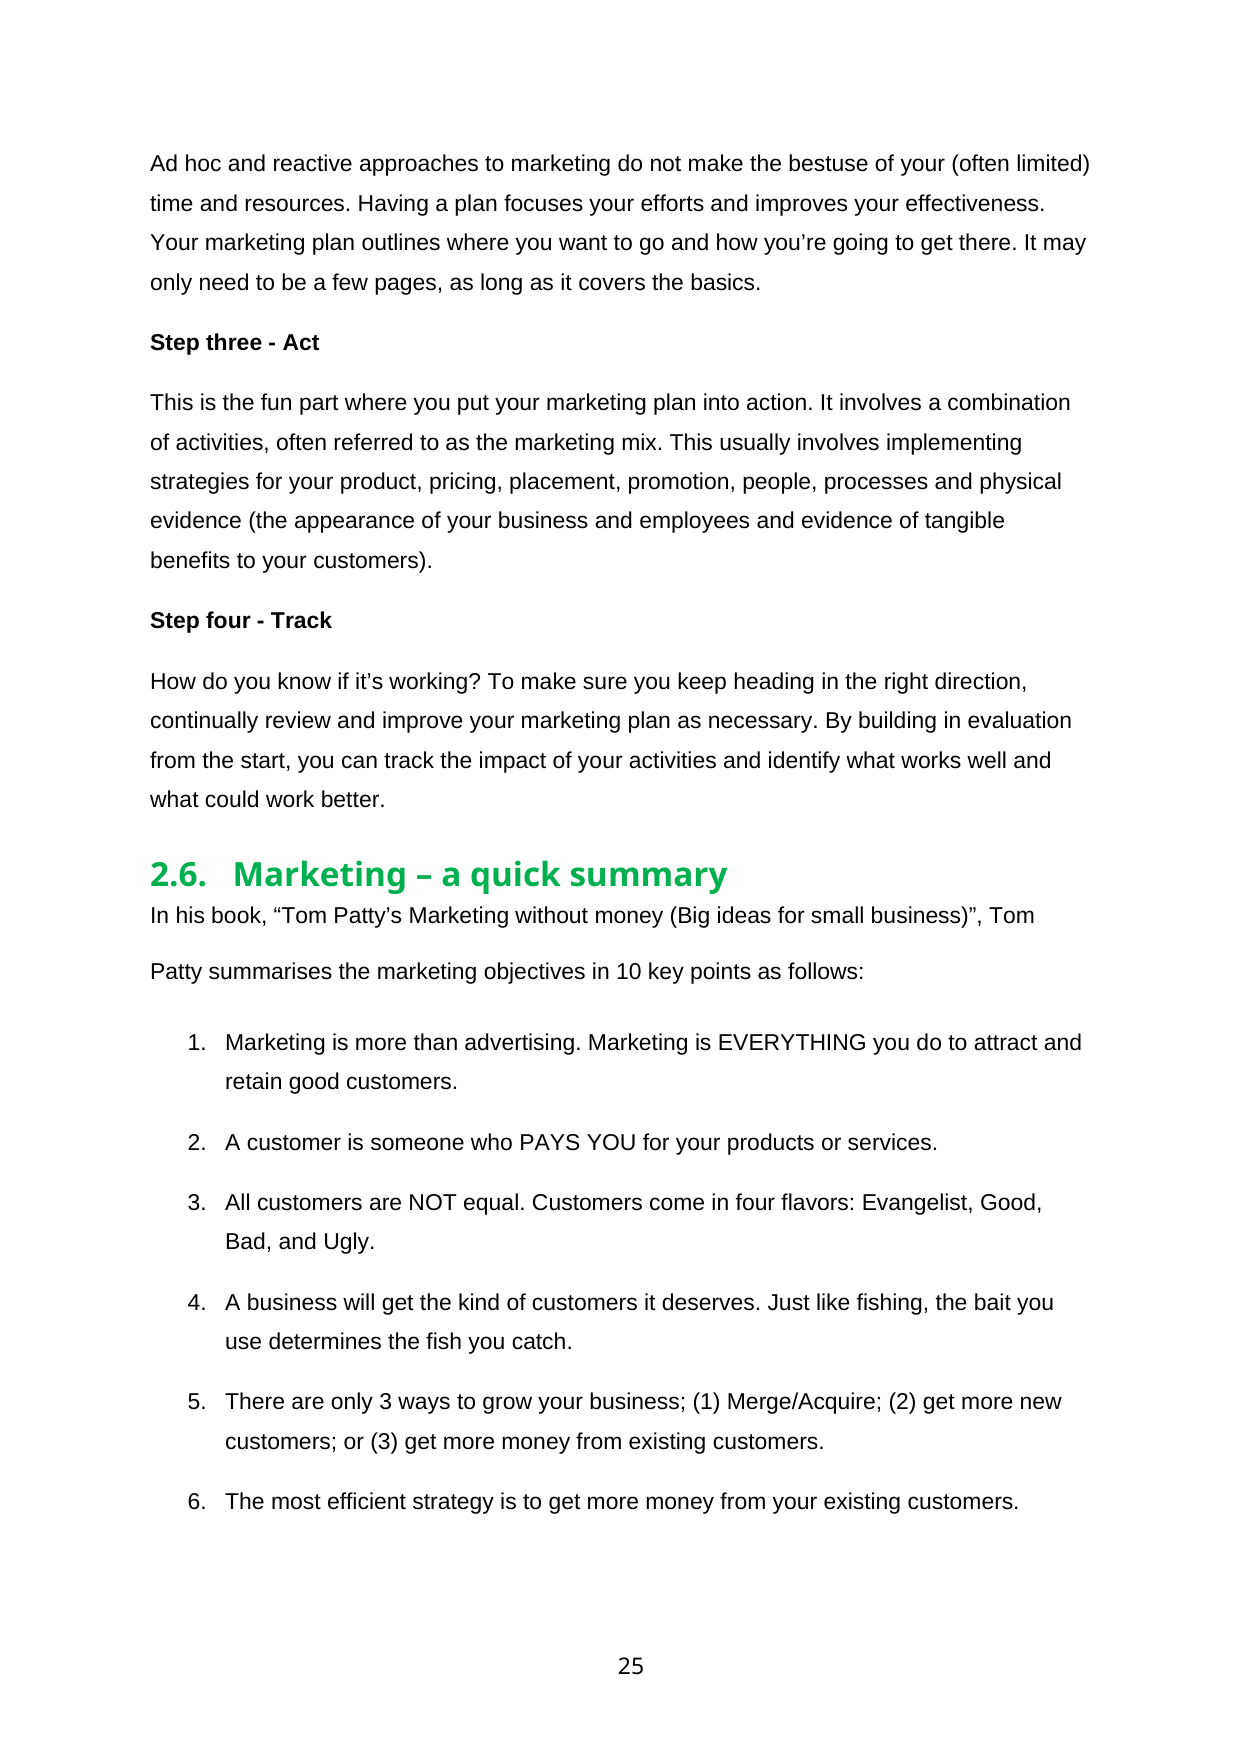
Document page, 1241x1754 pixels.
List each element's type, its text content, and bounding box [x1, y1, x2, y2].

text Step three - Act [150, 329, 1090, 355]
list Marketing is more than advertising. Marketing is EVERYTHING you do to attract and retain good customers. [187, 1029, 1090, 1094]
text This is the fun part where you put your marketing plan into action. It involves a combination of activities, often referred to as the marketing mix. This usually involves implementing strategies for your product, pricing, placement, promotion, people, processes and physical evidence (the appearance of your business and employees and evidence of tangible benefits to your customers). [150, 389, 1090, 573]
subtitle Marketing – a quick summary [150, 851, 1090, 896]
list There are only 3 ways to grow your business; (1) Merge/Acquire; (2) get more new customers; or (3) get more money from existing customers. [187, 1388, 1090, 1454]
text Step four - Track [150, 607, 1090, 634]
text Ad hoc and reactive approaches to marketing do not make the best use of your (often limited) time and resources. Having a plan focuses your efforts and improves your effectiveness. Your marketing plan outlines where you want to go and how you’re going to get there. It may only need to be a few pages, as long as it covers the basics. [150, 150, 1090, 295]
text How do you know if it’s working? To make sure you keep heading in the right direction, continually review and improve your marketing plan as necessary. By building in evaluation from the start, you can track the impact of your activities and identify what works well and what could work better. [150, 668, 1090, 812]
list All customers are NOT equal. Customers come in four flavors: Evangelist, Good, Bad, and Ugly. [187, 1189, 1090, 1254]
list The most efficient strategy is to get more money from your existing customers. [187, 1488, 1090, 1514]
text In his book, “Tom Patty’s Marketing without money (Big ideas for small business)”, Tom Patty summarises the marketing objectives in 10 key points as follows: [150, 902, 1090, 988]
list A customer is someone who PAYS YOU for your products or services. [187, 1128, 1090, 1155]
list A business will get the kind of customers it deserves. Just like fishing, the bait you use determines the fish you catch. [187, 1288, 1090, 1354]
